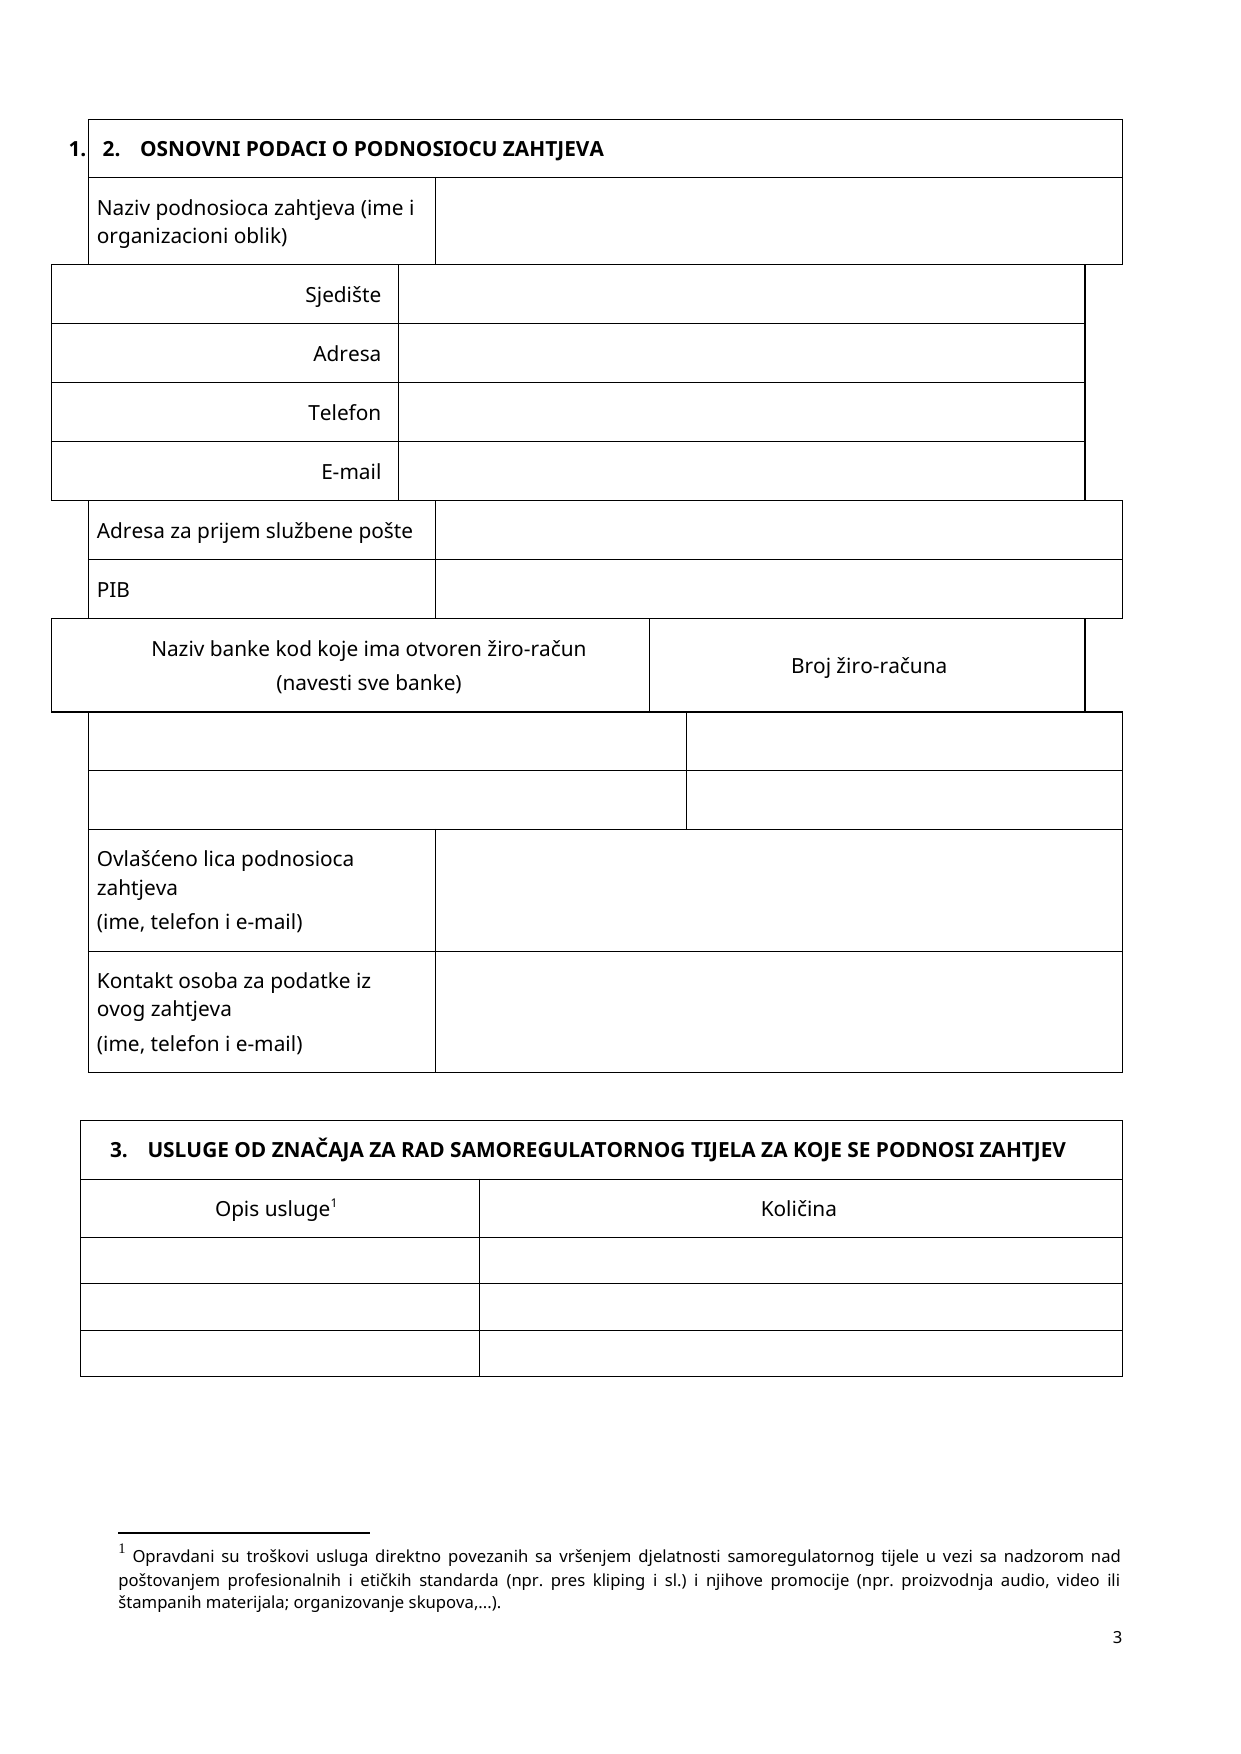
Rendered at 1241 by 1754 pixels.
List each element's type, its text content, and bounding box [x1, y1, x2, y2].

table_cell PIB [89, 560, 435, 618]
table_cell Opis usluge [81, 1180, 479, 1237]
table_cell [81, 1238, 479, 1283]
table_cell [399, 383, 1084, 441]
table_cell [89, 771, 686, 829]
table_cell [687, 713, 1122, 770]
table_cell Broj žiro-računa [650, 619, 1084, 711]
table_cell [399, 265, 1084, 323]
table_cell [436, 560, 1122, 618]
table_cell Adresa [52, 324, 398, 382]
table_cell Naziv banke kod koje ima otvoren žiro-račun (navesti sve banke) [52, 619, 649, 711]
table_cell [436, 952, 1122, 1072]
table_cell [436, 830, 1122, 951]
table_cell [687, 771, 1122, 829]
table_cell [436, 178, 1122, 264]
table_cell Naziv podnosioca zahtjeva (ime i organizacioni oblik) [89, 178, 435, 264]
table_cell Ovlašćeno lica podnosioca zahtjeva (ime, telefon i e-mail) [89, 830, 435, 951]
table_cell Kontakt osoba za podatke iz ovog zahtjeva (ime, telefon i e-mail) [89, 952, 435, 1072]
table_cell [81, 1284, 479, 1329]
table_header USLUGE OD ZNAČAJA ZA RAD SAMOREGULATORNOG TIJELA ZA KOJE SE PODNOSI ZAHTJEV [81, 1121, 1122, 1178]
table_cell Količina [480, 1180, 1122, 1237]
table_cell [81, 1331, 479, 1376]
table_cell [89, 713, 686, 770]
table_cell Sjedište [52, 265, 398, 323]
table_cell E-mail [52, 442, 398, 500]
table_cell [399, 442, 1084, 500]
table_cell [480, 1284, 1122, 1329]
table_cell [480, 1238, 1122, 1283]
table_cell Adresa za prijem službene pošte [89, 501, 435, 559]
table_cell [436, 501, 1122, 559]
table_cell Telefon [52, 383, 398, 441]
table_cell [399, 324, 1084, 382]
table_header OSNOVNI PODACI O PODNOSIOCU ZAHTJEVA [89, 120, 1122, 177]
table_cell [480, 1331, 1122, 1376]
